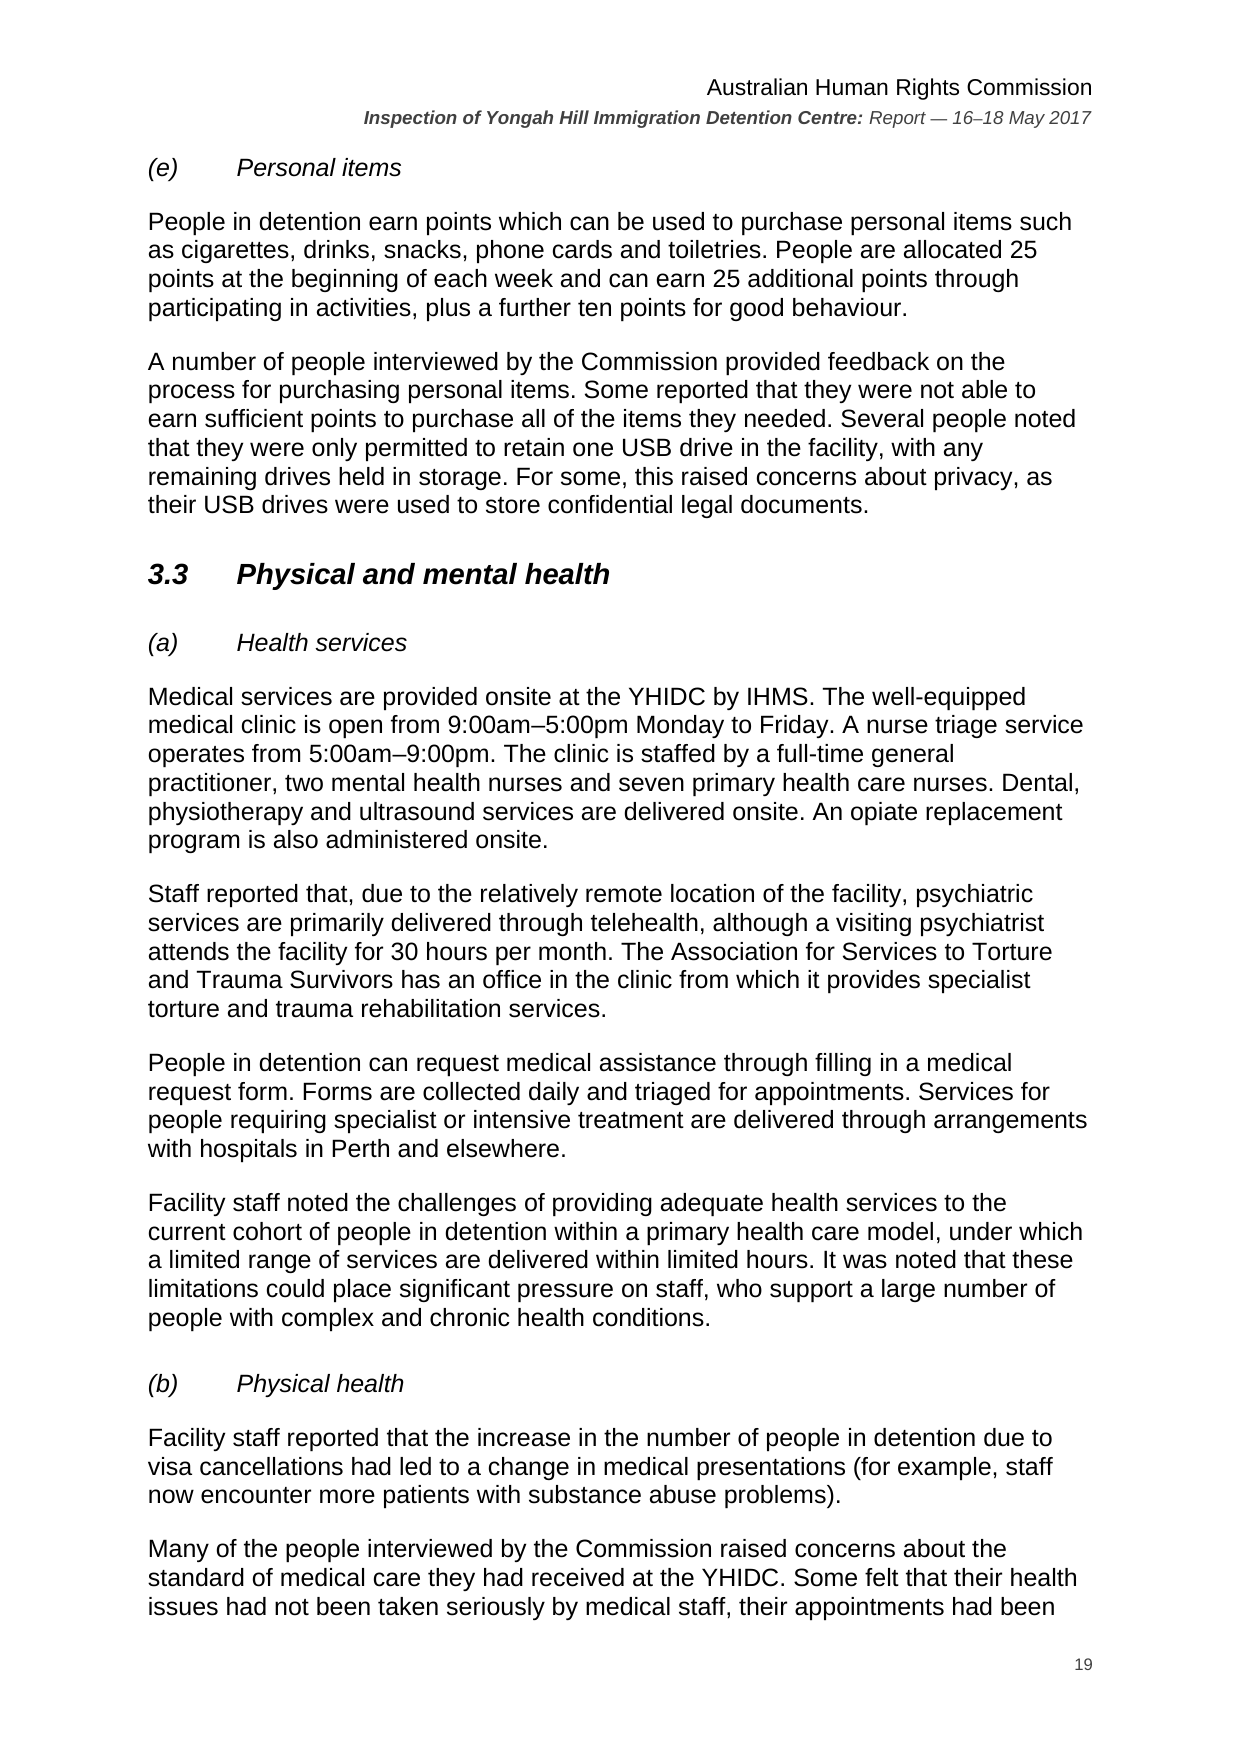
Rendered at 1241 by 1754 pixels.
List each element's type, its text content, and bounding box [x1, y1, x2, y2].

subtitle Physical health [148, 1369, 1092, 1398]
text People in detention can request medical assistance through filling in a medical request form. Forms are collected daily and triaged for appointments. Services for people requiring specialist or intensive treatment are delivered through arrangements with hospitals in Perth and elsewhere. [148, 1048, 1092, 1163]
subtitle Personal items [148, 153, 1092, 182]
text People in detention earn points which can be used to purchase personal items such as cigarettes, drinks, snacks, phone cards and toiletries. People are allocated 25 points at the beginning of each week and can earn 25 additional points through participating in activities, plus a further ten points for good behaviour. [148, 207, 1092, 322]
subtitle Health services [148, 628, 1092, 657]
text Facility staff reported that the increase in the number of people in detention due to visa cancellations had led to a change in medical presentations (for example, staff now encounter more patients with substance abuse problems). [148, 1423, 1092, 1509]
subtitle Physical and mental health [148, 557, 1092, 590]
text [148, 1534, 1092, 1620]
text Staff reported that, due to the relatively remote location of the facility, psychiatric services are primarily delivered through telehealth, although a visiting psychiatrist attends the facility for 30 hours per month. The Association for Services to Torture and Trauma Survivors has an office in the clinic from which it provides specialist torture and trauma rehabilitation services. [148, 879, 1092, 1023]
text A number of people interviewed by the Commission provided feedback on the process for purchasing personal items. Some reported that they were not able to earn sufficient points to purchase all of the items they needed. Several people noted that they were only permitted to retain one USB drive in the facility, with any remaining drives held in storage. For some, this raised concerns about privacy, as their USB drives were used to store confidential legal documents. [148, 347, 1092, 519]
text Medical services are provided onsite at the YHIDC by IHMS. The well-equipped medical clinic is open from 9:00am–5:00pm Monday to Friday. A nurse triage service operates from 5:00am–9:00pm. The clinic is staffed by a full-time general practitioner, two mental health nurses and seven primary health care nurses. Dental, physiotherapy and ultrasound services are delivered onsite. An opiate replacement program is also administered onsite. [148, 682, 1092, 854]
text Facility staff noted the challenges of providing adequate health services to the current cohort of people in detention within a primary health care model, under which a limited range of services are delivered within limited hours. It was noted that these limitations could place significant pressure on staff, who support a large number of people with complex and chronic health conditions. [148, 1188, 1092, 1332]
